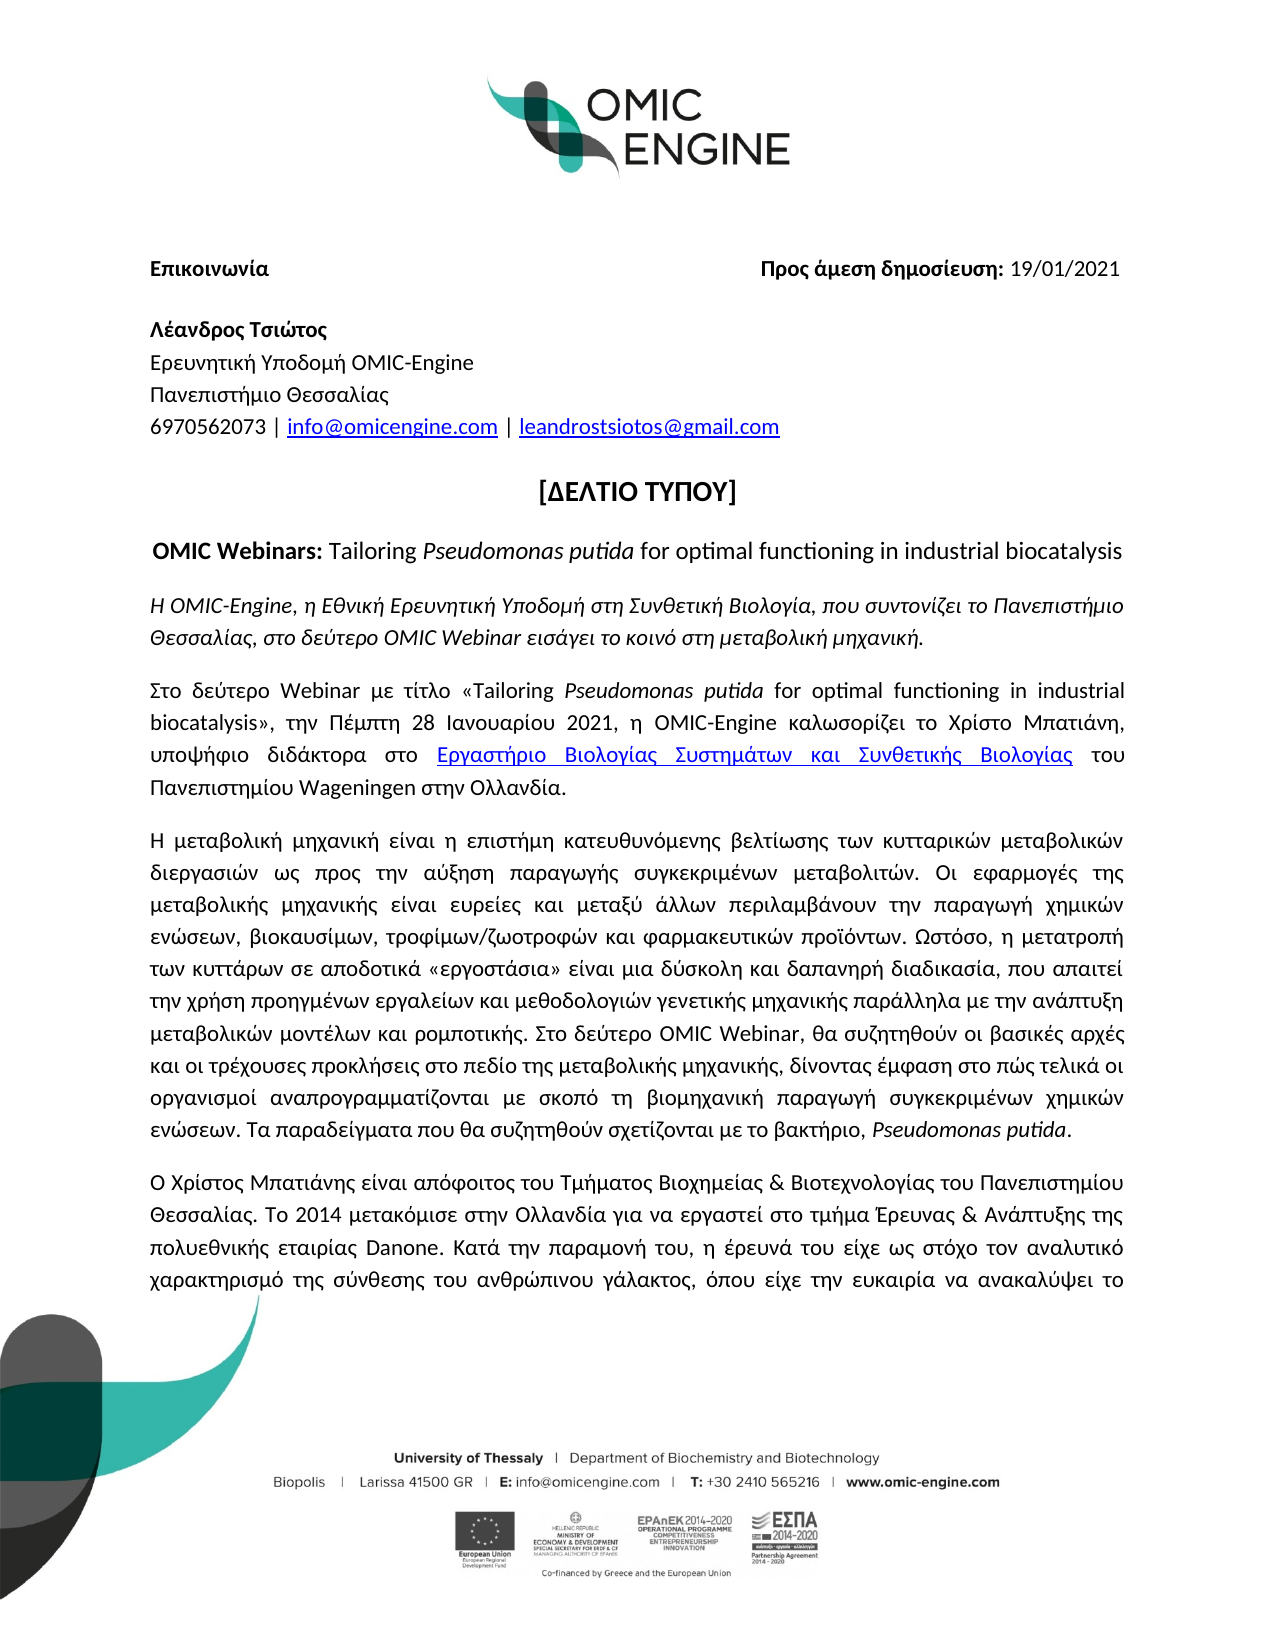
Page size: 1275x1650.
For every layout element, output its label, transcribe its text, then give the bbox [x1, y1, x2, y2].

text OMIC Webinars: Tailoring Pseudomonas putida for optimal functioning in industrial biocatalysis [150, 535, 1125, 566]
picture [0, 1295, 1273, 1650]
text [ΔΕΛΤΙΟ ΤΥΠΟΥ] [150, 473, 1125, 509]
text Η OMIC-Engine, η Εθνική Ερευνητική Υποδομή στη Συνθετική Βιολογία, που συντονίζει το Πανεπιστήμιο Θεσσαλίας, στο δεύτερο OMIC Webinar εισάγει το κοινό στη μεταβολική μηχανική. [150, 591, 1125, 651]
text Επικοινωνία Προς άμεση δημοσίευση: 19/01/2021 [150, 254, 1125, 282]
text Στο δεύτερο Webinar με τίτλο «Tailoring Pseudomonas putida for optimal functioning in industrial biocatalysis», την Πέμπτη 28 Ιανουαρίου 2021, η OMIC-Engine καλωσορίζει το Χρίστο Μπατιάνη, υποψήφιο διδάκτορα στο Εργαστήριο Βιολογίας Συστημάτων και Συνθετικής Βιολογίας του Πανεπιστημίου Wageningen στην Ολλανδία. [150, 676, 1125, 801]
picture [150, 1, 1125, 193]
text Λέανδρος Τσιώτος Ερευνητική Υποδομή OMIC-Engine Πανεπιστήμιο Θεσσαλίας 6970562073 | info@omicengine.com | leandrostsiotos@gmail.com [150, 315, 1125, 440]
text Η μεταβολική μηχανική είναι η επιστήμη κατευθυνόμενης βελτίωσης των κυτταρικών μεταβολικών διεργασιών ως προς την αύξηση παραγωγής συγκεκριμένων μεταβολιτών. Οι εφαρμογές της μεταβολικής μηχανικής είναι ευρείες και μεταξύ άλλων περιλαμβάνουν την παραγωγή χημικών ενώσεων, βιοκαυσίμων, τροφίμων/ζωοτροφών και φαρμακευτικών προϊόντων. Ωστόσο, η μετατροπή των κυττάρων σε αποδοτικά «εργοστάσια» είναι μια δύσκολη και δαπανηρή διαδικασία, που απαιτεί την χρήση προηγμένων εργαλείων και μεθοδολογιών γενετικής μηχανικής παράλληλα με την ανάπτυξη μεταβολικών μοντέλων και ρομποτικής. Στο δεύτερο OMIC Webinar, θα συζητηθούν οι βασικές αρχές και οι τρέχουσες προκλήσεις στο πεδίο της μεταβολικής μηχανικής, δίνοντας έμφαση στο πώς τελικά οι οργανισμοί αναπρογραμματίζονται με σκοπό τη βιομηχανική παραγωγή συγκεκριμένων χημικών ενώσεων. Τα παραδείγματα που θα συζητηθούν σχετίζονται με το βακτήριο, Pseudomonas putida. [150, 826, 1125, 1143]
